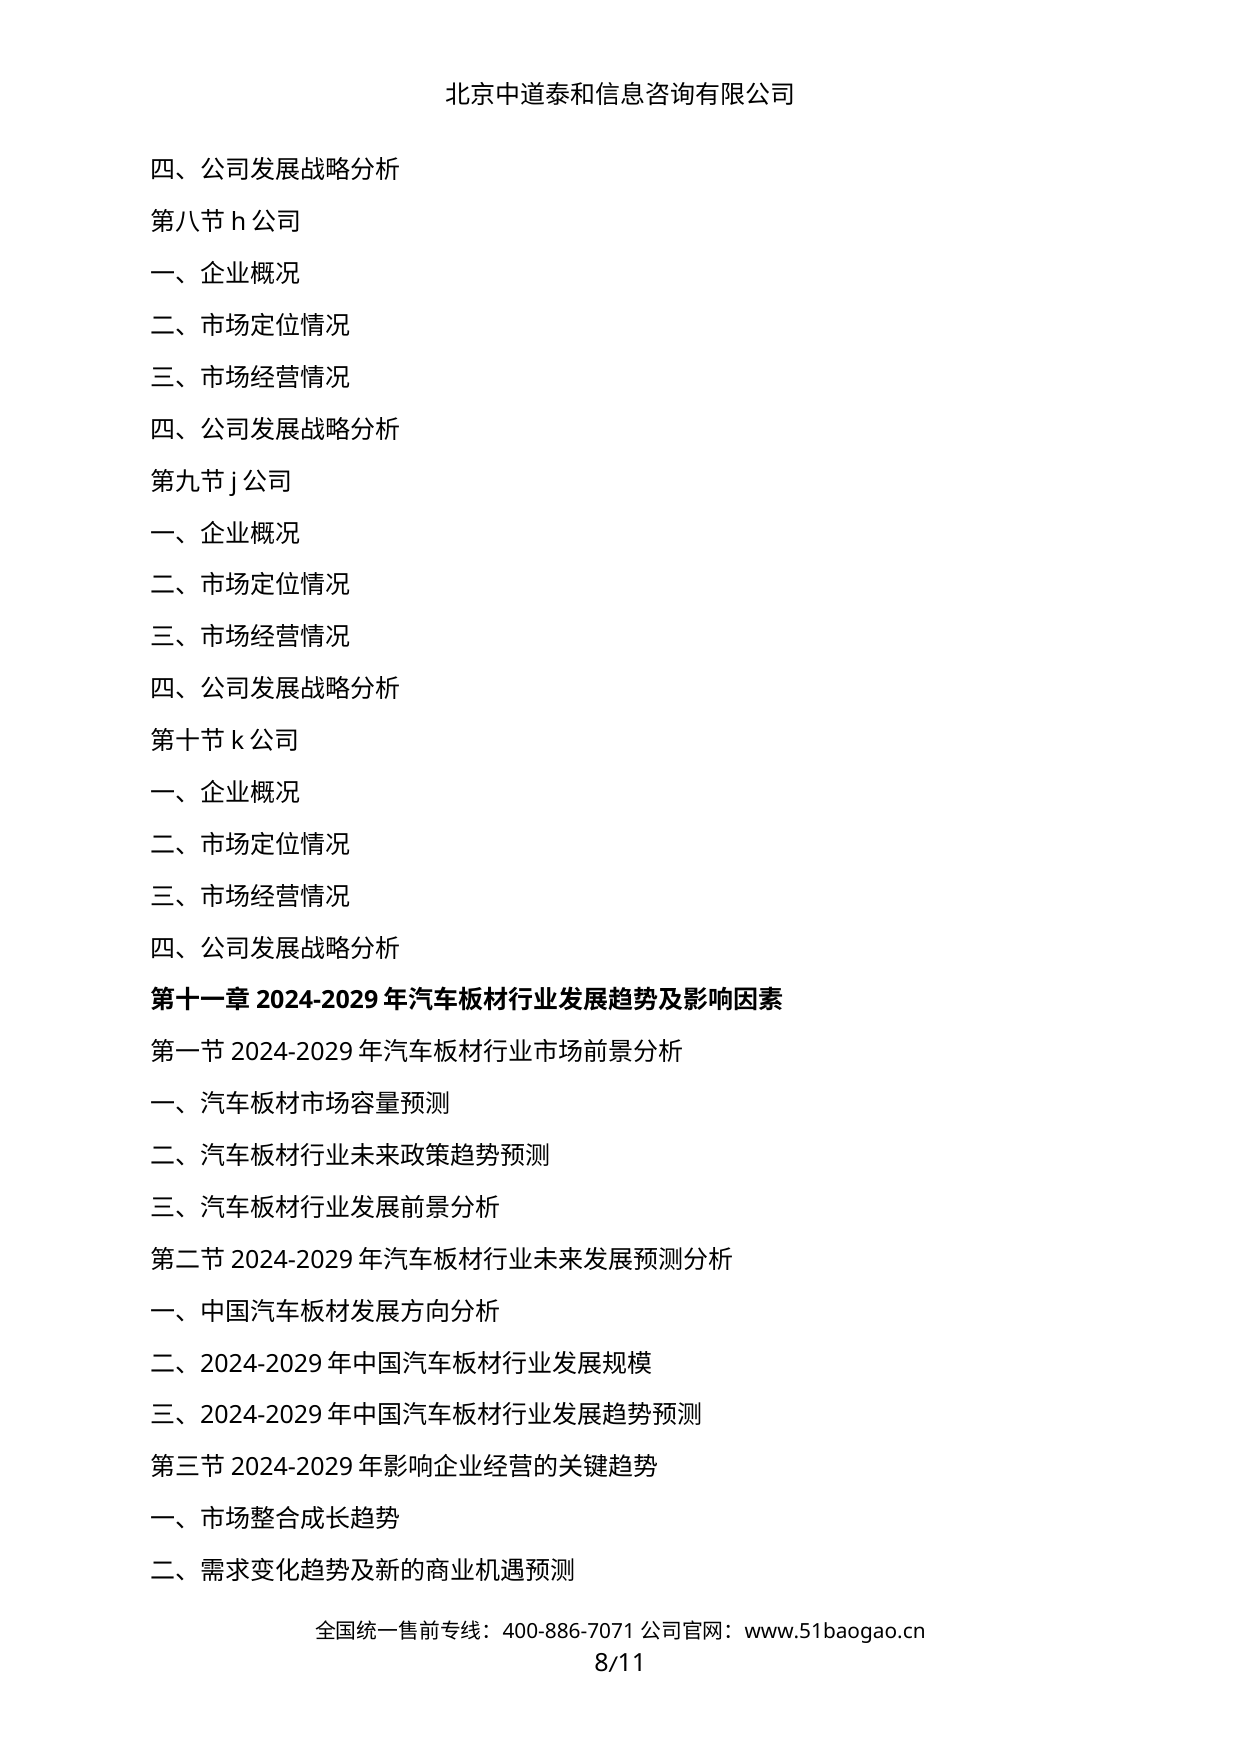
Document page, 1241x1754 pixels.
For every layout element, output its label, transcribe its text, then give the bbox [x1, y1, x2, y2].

text 第十节 k公司 [150, 721, 1090, 757]
text 第十一章 2024-2029年汽车板材行业发展趋势及影响因素 [150, 980, 1090, 1016]
text 三、市场经营情况 [150, 357, 1090, 394]
text 一、企业概况 [150, 254, 1090, 290]
text 二、汽车板材行业未来政策趋势预测 [150, 1136, 1090, 1172]
text 四、公司发展战略分析 [150, 150, 1090, 186]
text 三、汽车板材行业发展前景分析 [150, 1187, 1090, 1224]
text 二、市场定位情况 [150, 306, 1090, 342]
text 第三节 2024-2029年影响企业经营的关键趋势 [150, 1447, 1090, 1483]
text 一、企业概况 [150, 513, 1090, 549]
text 一、中国汽车板材发展方向分析 [150, 1291, 1090, 1327]
text 三、2024-2029年中国汽车板材行业发展趋势预测 [150, 1395, 1090, 1431]
text 四、公司发展战略分析 [150, 409, 1090, 446]
text 三、市场经营情况 [150, 876, 1090, 912]
text 四、公司发展战略分析 [150, 928, 1090, 964]
text 二、市场定位情况 [150, 824, 1090, 861]
text 四、公司发展战略分析 [150, 669, 1090, 705]
text 一、市场整合成长趋势 [150, 1499, 1090, 1535]
text 一、汽车板材市场容量预测 [150, 1084, 1090, 1120]
text 第八节 h公司 [150, 202, 1090, 238]
text 二、市场定位情况 [150, 565, 1090, 601]
text 二、需求变化趋势及新的商业机遇预测 [150, 1551, 1090, 1587]
text 二、2024-2029年中国汽车板材行业发展规模 [150, 1343, 1090, 1379]
text 第九节 j公司 [150, 461, 1090, 497]
text 第二节 2024-2029年汽车板材行业未来发展预测分析 [150, 1239, 1090, 1276]
text 一、企业概况 [150, 772, 1090, 809]
text 第一节 2024-2029年汽车板材行业市场前景分析 [150, 1032, 1090, 1068]
text 三、市场经营情况 [150, 617, 1090, 653]
